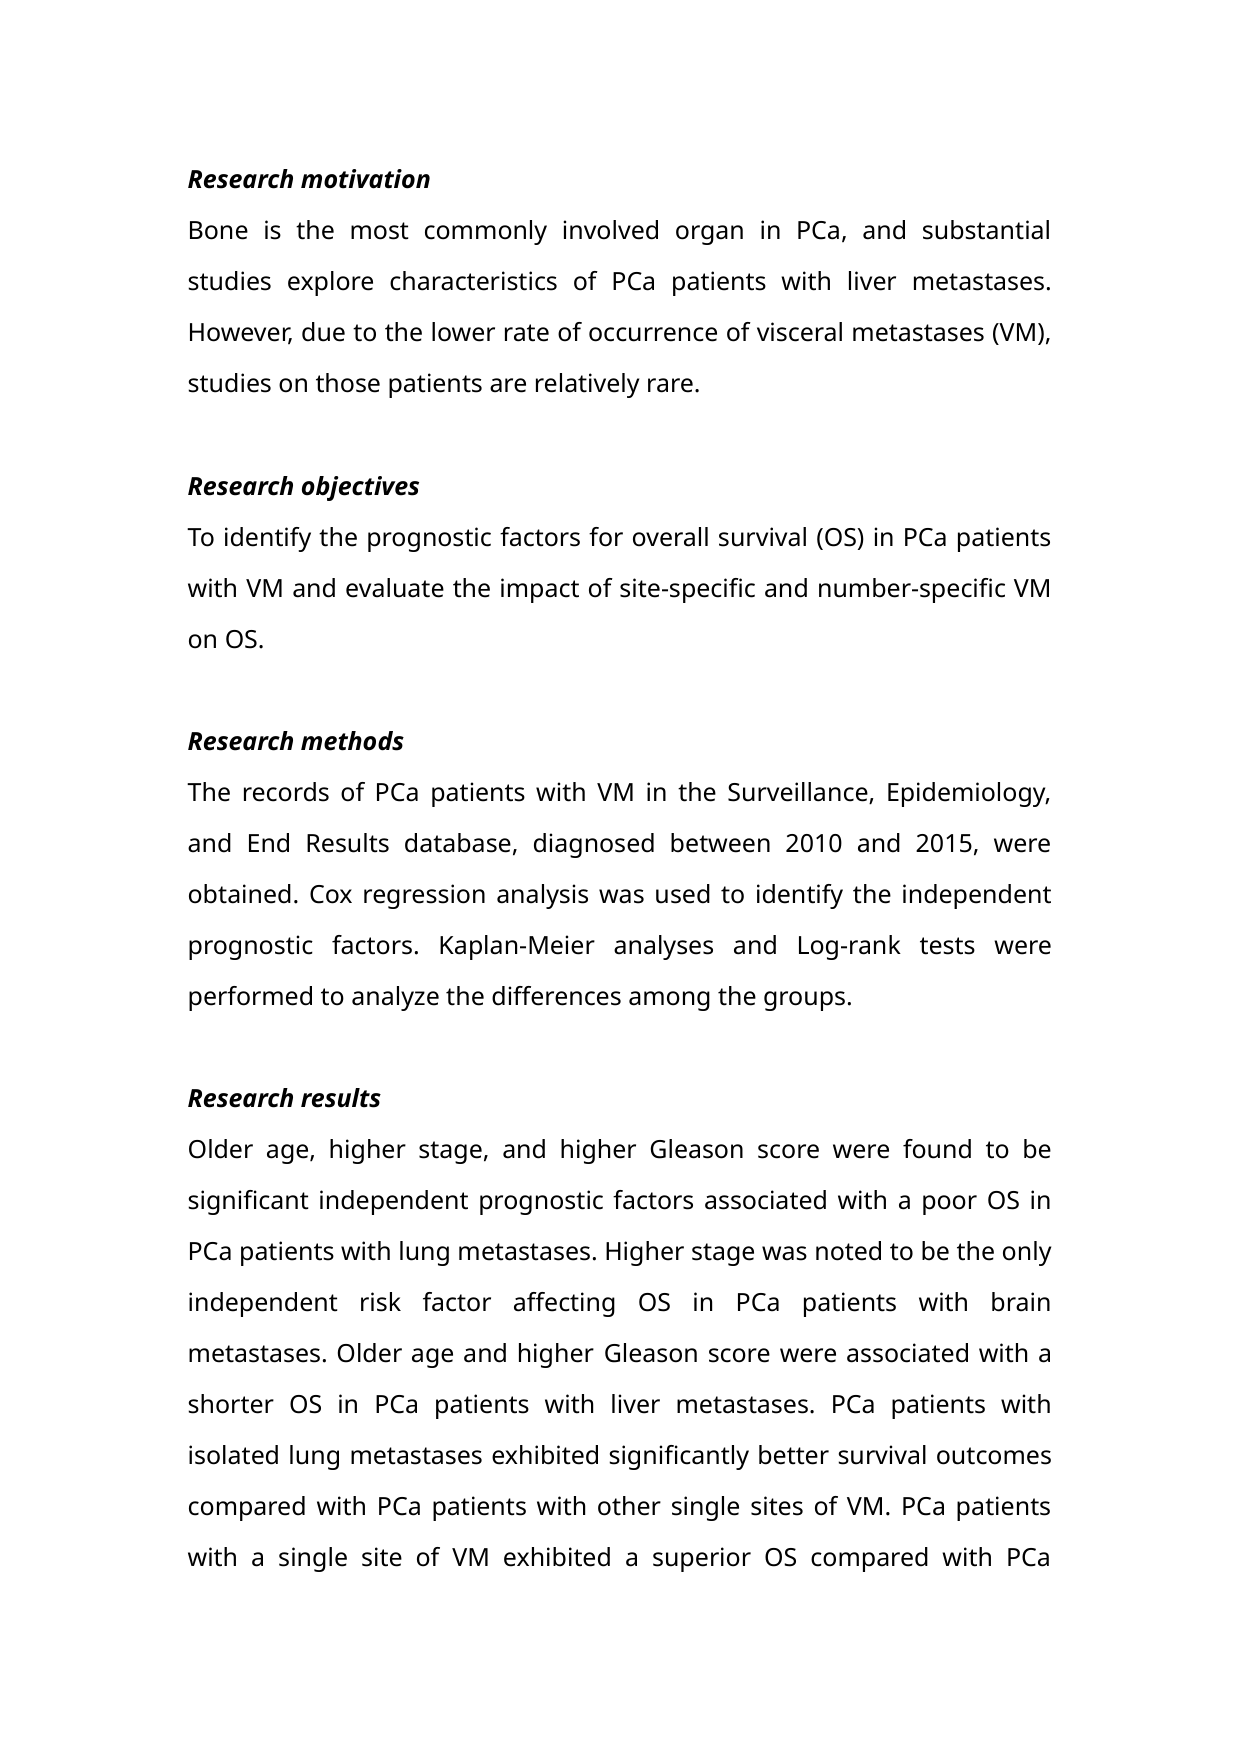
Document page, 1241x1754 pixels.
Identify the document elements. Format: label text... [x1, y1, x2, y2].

text Bone is the most commonly involved organ in PCa, and substantial studies explore characteristics of PCa patients with liver metastases. However, due to the lower rate of occurrence of visceral metastases (VM), studies on those patients are relatively rare. [187, 213, 1053, 400]
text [187, 1132, 1053, 1574]
text Research results [187, 1081, 1053, 1115]
text The records of PCa patients with VM in the Surveillance, Epidemiology, and End Results database, diagnosed between 2010 and 2015, were obtained. Cox regression analysis was used to identify the independent prognostic factors. Kaplan-Meier analyses and Log-rank tests were performed to analyze the differences among the groups. [187, 774, 1053, 1013]
text Research motivation [187, 162, 1053, 196]
text Research objectives [187, 468, 1053, 502]
text To identify the prognostic factors for overall survival (OS) in PCa patients with VM and evaluate the impact of site-specific and number-specific VM on OS. [187, 519, 1053, 655]
text Research methods [187, 723, 1053, 757]
